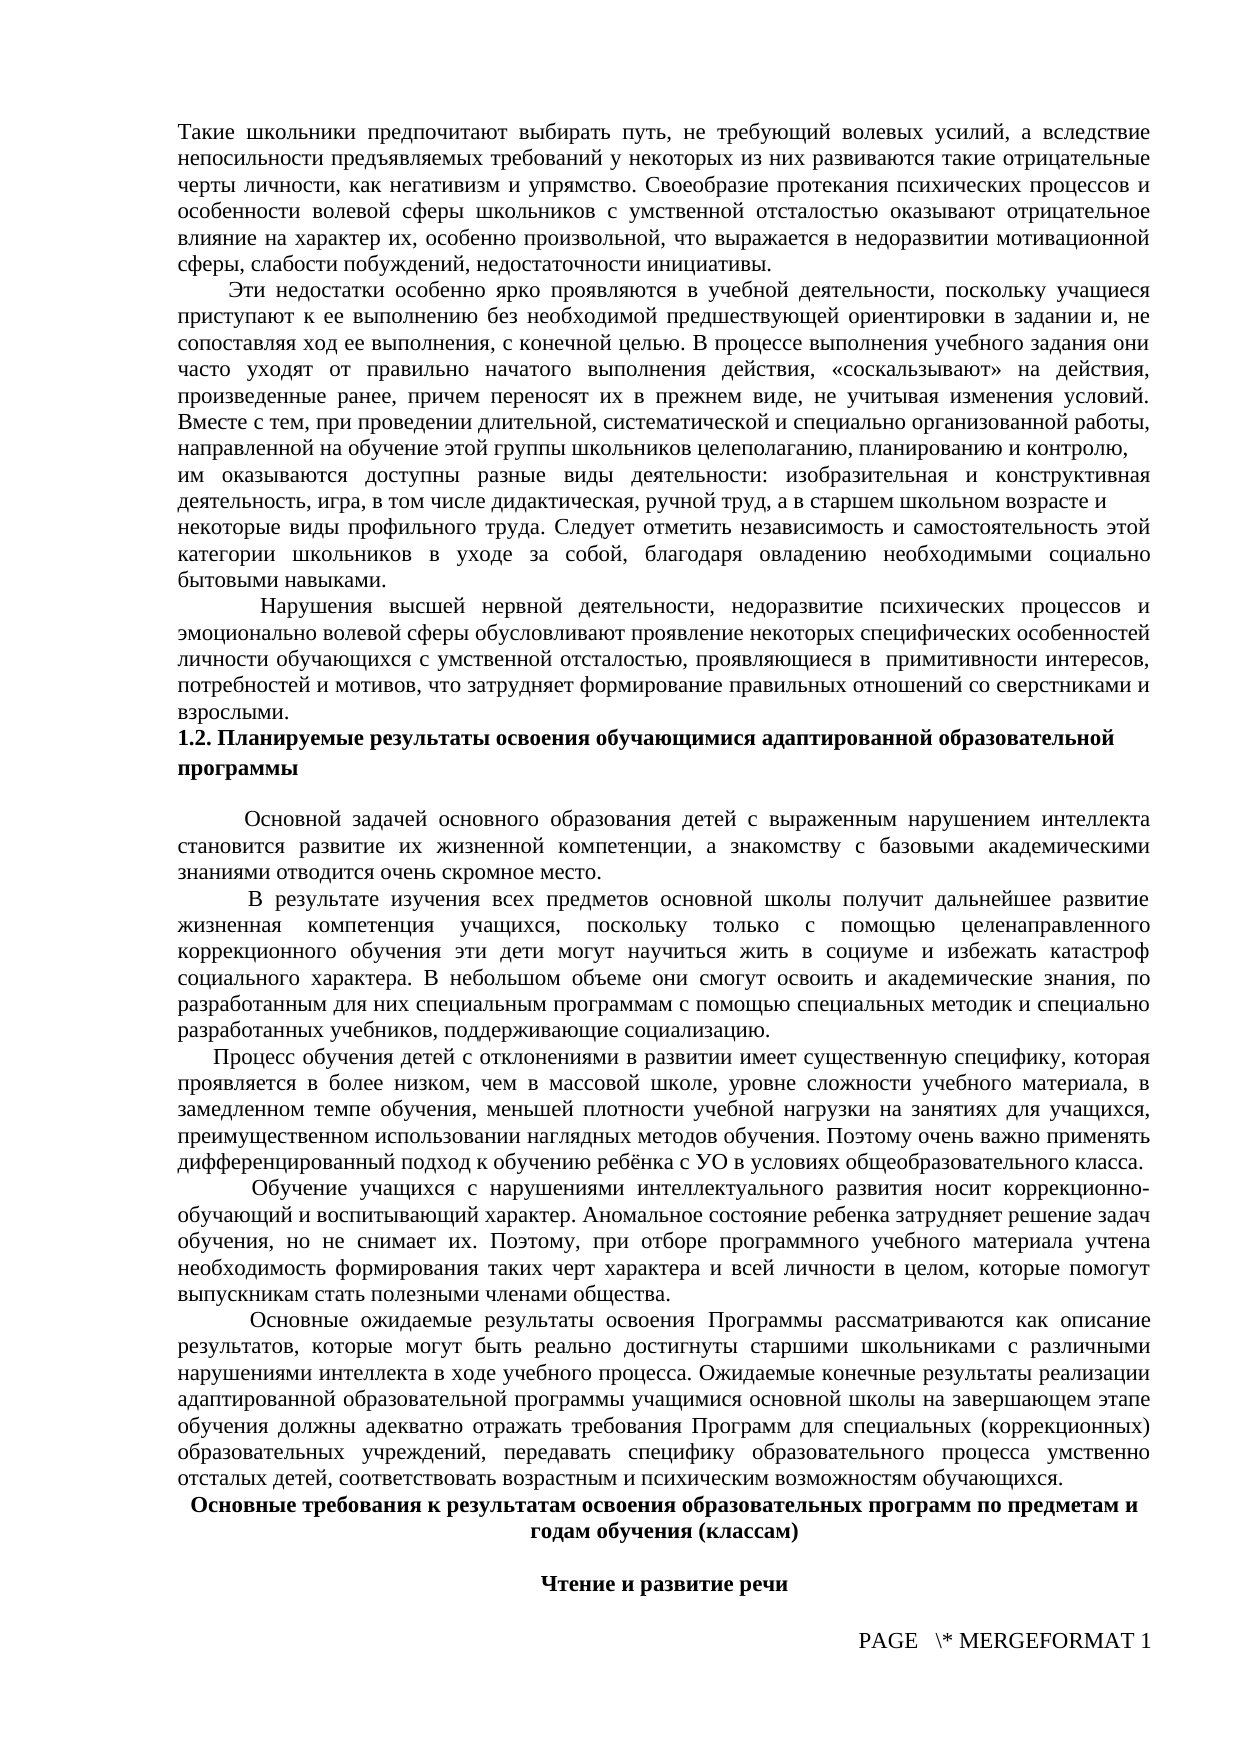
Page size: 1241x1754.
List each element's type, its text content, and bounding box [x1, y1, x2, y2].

text им оказываются доступны разные виды деятельности: изобразительная и конструктивная деятельность, игра, в том числе дидактическая, ручной труд, а в старшем школьном возрасте и [177, 461, 1152, 513]
text 1.2. Планируемые результаты освоения обучающимися адаптированной образовательной программы [177, 724, 1152, 781]
text В результате изучения всех предметов основной школы получит дальнейшее развитие жизненная компетенция учащихся, поскольку только с помощью целенаправленного коррекционного обучения эти дети могут научиться жить в социуме и избежать катастроф социального характера. В небольшом объеме они смогут освоить и академические знания, по разработанным для них специальным программам с помощью специальных методик и специально разработанных учебников, поддерживающие социализацию. [177, 884, 1152, 1043]
text Чтение и развитие речи [177, 1570, 1152, 1596]
text Основные ожидаемые результаты освоения Программы рассматриваются как описание результатов, которые могут быть реально достигнуты старшими школьниками с различными нарушениями интеллекта в ходе учебного процесса. Ожидаемые конечные результаты реализации адаптированной образовательной программы учащимися основной школы на завершающем этапе обучения должны адекватно отражать требования Программ для специальных (коррекционных) образовательных учреждений, передавать специфику образовательного процесса умственно отсталых детей, соответствовать возрастным и психическим возможностям обучающихся. [177, 1306, 1152, 1491]
text Процесс обучения детей с отклонениями в развитии имеет существенную специфику, которая проявляется в более низком, чем в массовой школе, уровне сложности учебного материала, в замедленном темпе обучения, меньшей плотности учебной нагрузки на занятиях для учащихся, преимущественном использовании наглядных методов обучения. Поэтому очень важно применять дифференцированный подход к обучению ребёнка с УО в условиях общеобразовательного класса. [177, 1043, 1152, 1174]
text Основные требования к результатам освоения образовательных программ по предметам и годам обучения (классам) [177, 1491, 1152, 1543]
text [177, 118, 1152, 276]
text некоторые виды профильного труда. Следует отметить независимость и самостоятельность этой категории школьников в уходе за собой, благодаря овладению необходимыми социально бытовыми навыками. [177, 513, 1152, 592]
text Нарушения высшей нервной деятельности, недоразвитие психических процессов и эмоционально волевой сферы обусловливают проявление некоторых специфических особенностей личности обучающихся с умственной отсталостью, проявляющиеся в примитивности интересов, потребностей и мотивов, что затрудняет формирование правильных отношений со сверстниками и взрослыми. [177, 592, 1152, 724]
text Обучение учащихся с нарушениями интеллектуального развития носит коррекционно-обучающий и воспитывающий характер. Аномальное состояние ребенка затрудняет решение задач обучения, но не снимает их. Поэтому, при отборе программного учебного материала учтена необходимость формирования таких черт характера и всей личности в целом, которые помогут выпускникам стать полезными членами общества. [177, 1174, 1152, 1306]
text Основной задачей основного образования детей с выраженным нарушением интеллекта становится развитие их жизненной компетенции, а знакомству с базовыми академическими знаниями отводится очень скромное место. [177, 806, 1152, 884]
text Эти недостатки особенно ярко проявляются в учебной деятельности, поскольку учащиеся приступают к ее выполнению без необходимой предшествующей ориентировки в задании и, не сопоставляя ход ее выполнения, с конечной целью. В процессе выполнения учебного задания они часто уходят от правильно начатого выполнения действия, «соскальзывают» на действия, произведенные ранее, причем переносят их в прежнем виде, не учитывая изменения условий. Вместе с тем, при проведении длительной, систематической и специально организованной работы, направленной на обучение этой группы школьников целеполаганию, планированию и контролю, [177, 276, 1152, 461]
